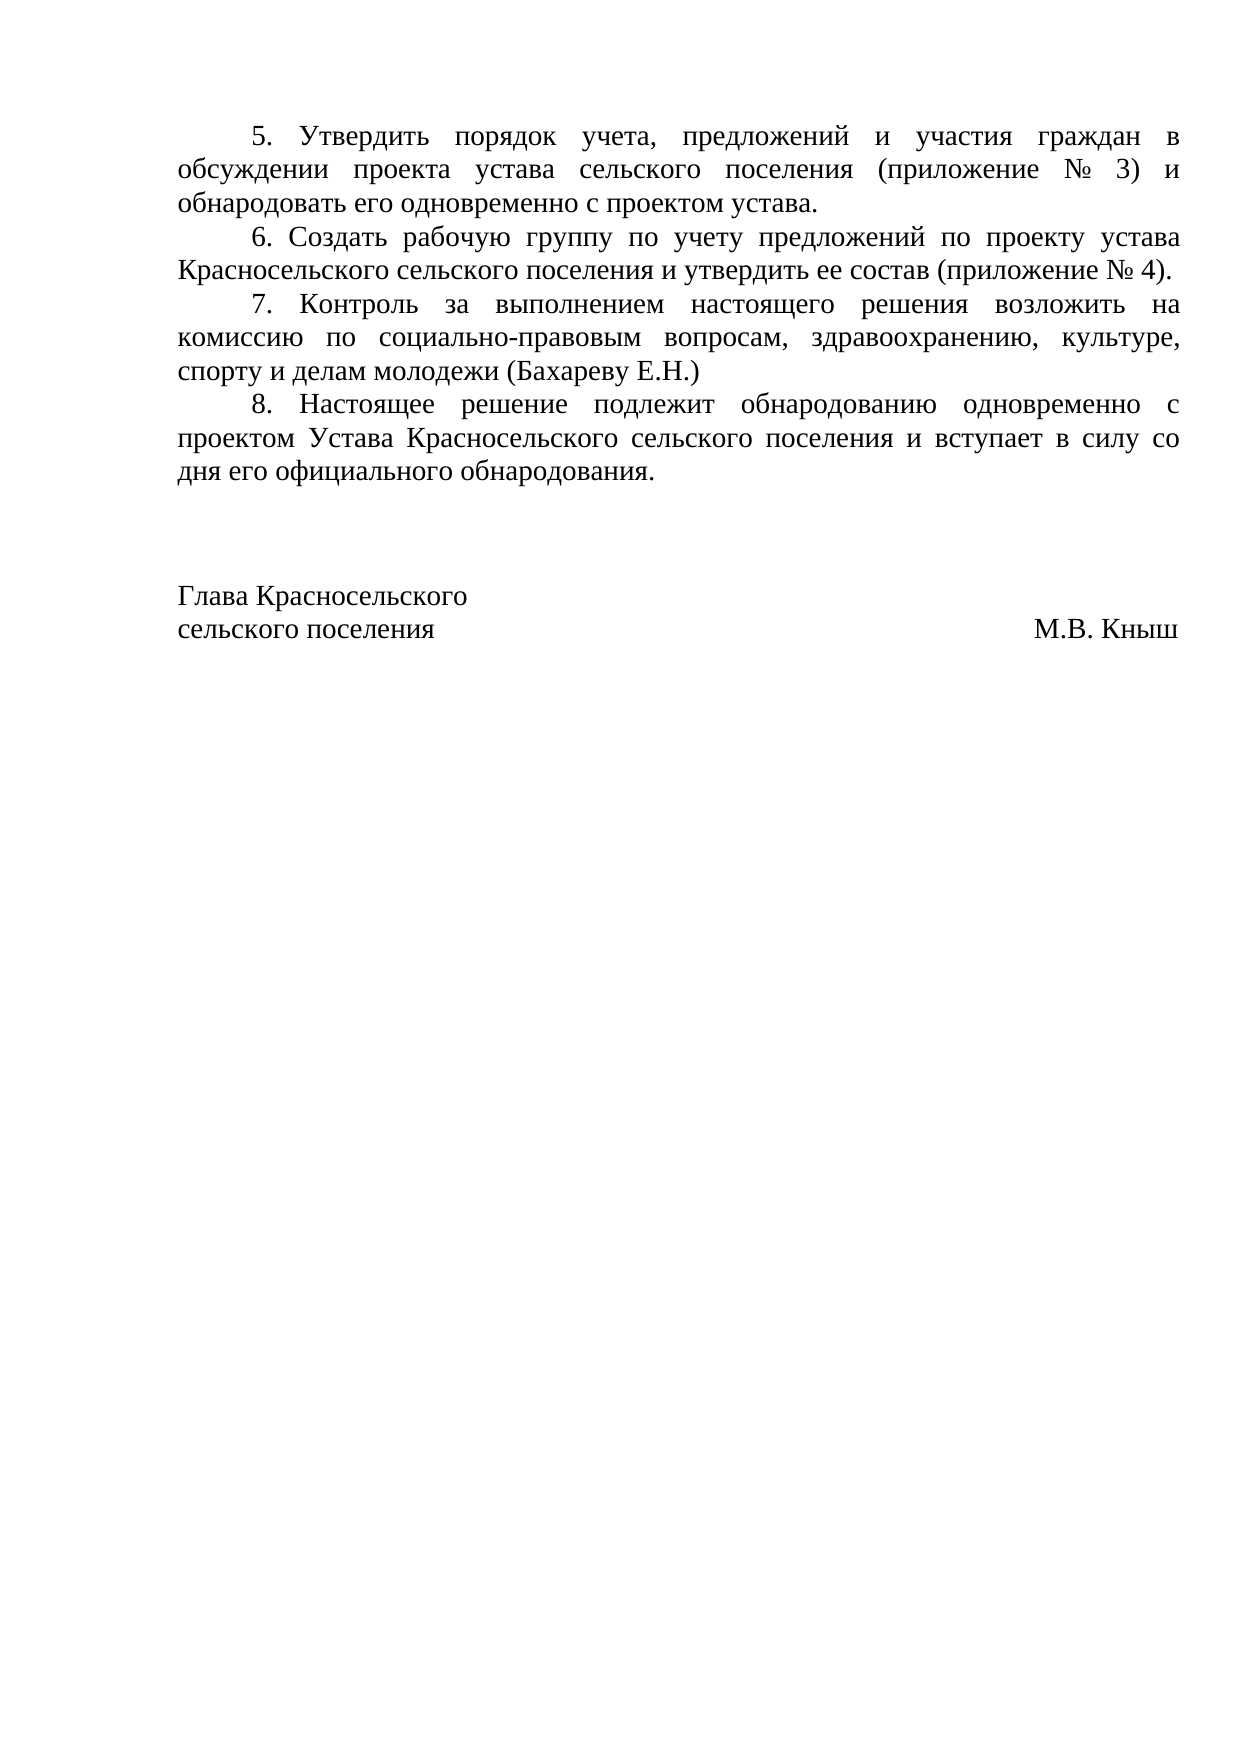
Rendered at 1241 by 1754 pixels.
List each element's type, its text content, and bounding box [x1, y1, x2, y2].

text 7. Контроль за выполнением настоящего решения возложить на комиссию по социально-правовым вопросам, здравоохранению, культуре, спорту и делам молодежи (Бахареву Е.Н.) [177, 286, 1181, 386]
text Глава Красносельского [177, 578, 1181, 612]
text 5. Утвердить порядок учета, предложений и участия граждан в обсуждении проекта устава сельского поселения (приложение № 3) и обнародовать его одновременно с проектом устава. [177, 118, 1181, 219]
text сельского поселения М.В. Кныш [177, 612, 1181, 645]
text 8. Настоящее решение подлежит обнародованию одновременно с проектом Устава Красносельского сельского поселения и вступает в силу со дня его официального обнародования. [177, 386, 1181, 487]
text 6. Создать рабочую группу по учету предложений по проекту устава Красносельского сельского поселения и утвердить ее состав (приложение № 4). [177, 219, 1181, 286]
